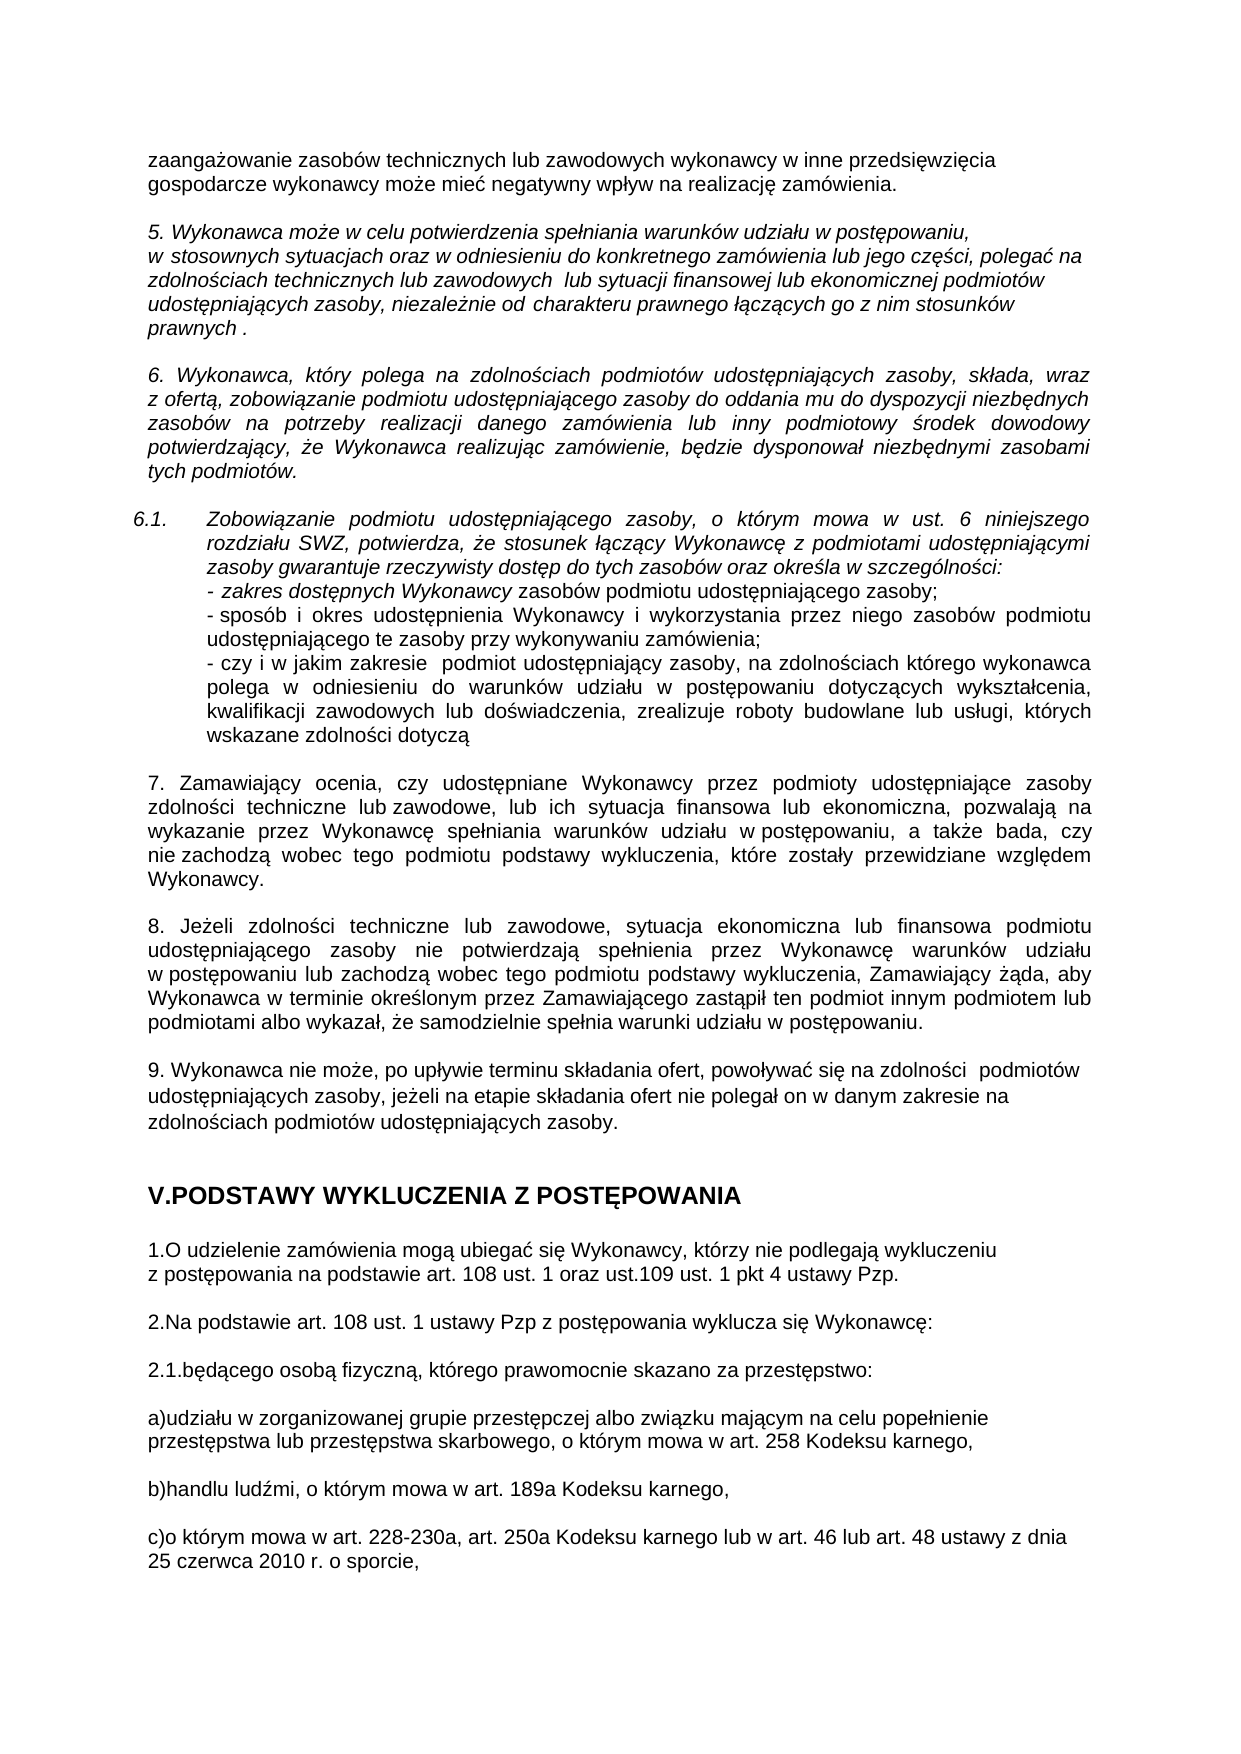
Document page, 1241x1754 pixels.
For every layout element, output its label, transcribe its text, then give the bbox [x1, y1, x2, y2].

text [148, 148, 1093, 196]
text c)o którym mowa w art. 228-230a, art. 250a Kodeksu karnego lub w art. 46 lub art. 48 ustawy z dnia 25 czerwca 2010 r. o sporcie, [148, 1525, 1093, 1573]
text 2.Na podstawie art. 108 ust. 1 ustawy Pzp z postępowania wyklucza się Wykonawcę: [148, 1309, 1093, 1333]
text 2.1.będącego osobą fizyczną, którego prawomocnie skazano za przestępstwo: [148, 1357, 1093, 1381]
text 6.1. Zobowiązanie podmiotu udostępniającego zasoby, o którym mowa w ust. 6 niniejszego rozdziału SWZ, potwierdza, że stosunek łączący Wykonawcę z podmiotami udostępniającymi zasoby gwarantuje rzeczywisty dostęp do tych zasobów oraz określa w szczególności: [133, 507, 1093, 579]
text a)udziału w zorganizowanej grupie przestępczej albo związku mającym na celu popełnienie przestępstwa lub przestępstwa skarbowego, o którym mowa w art. 258 Kodeksu karnego, [148, 1405, 1093, 1453]
text V.PODSTAWY WYKLUCZENIA Z POSTĘPOWANIA [148, 1181, 1093, 1210]
text 1.O udzielenie zamówienia mogą ubiegać się Wykonawcy, którzy nie podlegają wykluczeniu z postępowania na podstawie art. 108 ust. 1 oraz ust.109 ust. 1 pkt 4 ustawy Pzp. [148, 1238, 1093, 1286]
text - sposób i okres udostępnienia Wykonawcy i wykorzystania przez niego zasobów podmiotu udostępniającego te zasoby przy wykonywaniu zamówienia; [133, 603, 1093, 651]
text 7. Zamawiający ocenia, czy udostępniane Wykonawcy przez podmioty udostępniające zasoby zdolności techniczne lub zawodowe, lub ich sytuacja finansowa lub ekonomiczna, pozwalają na wykazanie przez Wykonawcę spełniania warunków udziału w postępowaniu, a także bada, czy nie zachodzą wobec tego podmiotu podstawy wykluczenia, które zostały przewidziane względem Wykonawcy. [148, 771, 1093, 890]
text - zakres dostępnych Wykonawcy zasobów podmiotu udostępniającego zasoby; [133, 579, 1093, 603]
text 8. Jeżeli zdolności techniczne lub zawodowe, sytuacja ekonomiczna lub finansowa podmiotu udostępniającego zasoby nie potwierdzają spełnienia przez Wykonawcę warunków udziału w postępowaniu lub zachodzą wobec tego podmiotu podstawy wykluczenia, Zamawiający żąda, aby Wykonawca w terminie określonym przez Zamawiającego zastąpił ten podmiot innym podmiotem lub podmiotami albo wykazał, że samodzielnie spełnia warunki udziału w postępowaniu. [148, 914, 1093, 1034]
text 9. Wykonawca nie może, po upływie terminu składania ofert, powoływać się na zdolności podmiotów udostępniających zasoby, jeżeli na etapie składania ofert nie polegał on w danym zakresie na zdolnościach podmiotów udostępniających zasoby. [148, 1058, 1093, 1134]
text 5. Wykonawca może w celu potwierdzenia spełniania warunków udziału w postępowaniu, w stosownych sytuacjach oraz w odniesieniu do konkretnego zamówienia lub jego części, polegać na zdolnościach technicznych lub zawodowych lub sytuacji finansowej lub ekonomicznej podmiotów udostępniających zasoby, niezależnie od charakteru prawnego łączących go z nim stosunków prawnych . [148, 219, 1093, 339]
text - czy i w jakim zakresie podmiot udostępniający zasoby, na zdolnościach którego wykonawca polega w odniesieniu do warunków udziału w postępowaniu dotyczących wykształcenia, kwalifikacji zawodowych lub doświadczenia, zrealizuje roboty budowlane lub usługi, których wskazane zdolności dotyczą [133, 651, 1093, 747]
text b)handlu ludźmi, o którym mowa w art. 189a Kodeksu karnego, [148, 1477, 1093, 1501]
text 6. Wykonawca, który polega na zdolnościach podmiotów udostępniających zasoby, składa, wraz z ofertą, zobowiązanie podmiotu udostępniającego zasoby do oddania mu do dyspozycji niezbędnych zasobów na potrzeby realizacji danego zamówienia lub inny podmiotowy środek dowodowy potwierdzający, że Wykonawca realizując zamówienie, będzie dysponował niezbędnymi zasobami tych podmiotów. [148, 363, 1093, 483]
